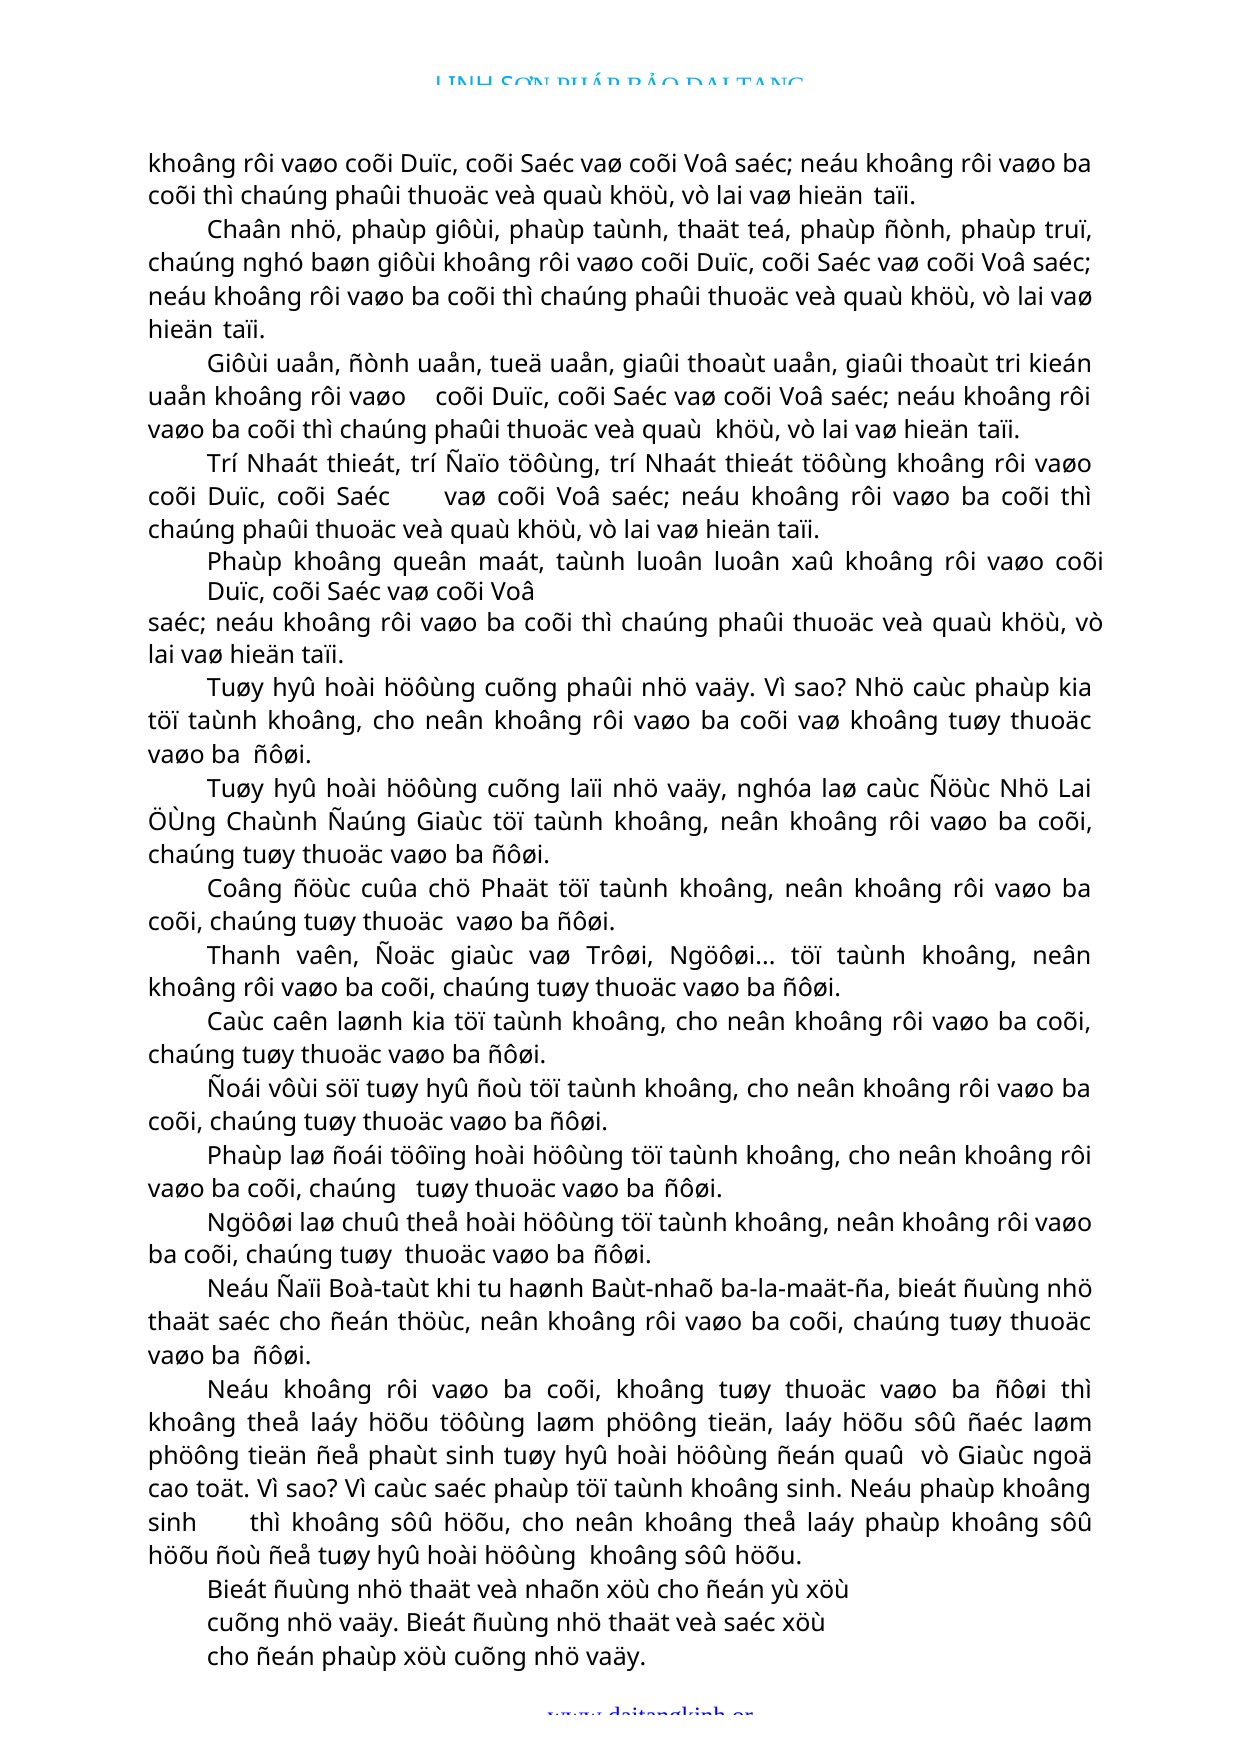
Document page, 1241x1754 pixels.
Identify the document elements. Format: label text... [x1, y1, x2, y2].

text Tuøy hyû hoài höôùng cuõng phaûi nhö vaäy. Vì sao? Nhö caùc phaùp kia töï taùnh khoâng, cho neân khoâng rôi vaøo ba coõi vaø khoâng tuøy thuoäc vaøo ba ñôøi. [148, 670, 1093, 770]
text Trí Nhaát thieát, trí Ñaïo töôùng, trí Nhaát thieát töôùng khoâng rôi vaøo coõi Duïc, coõi Saéc vaø coõi Voâ saéc; neáu khoâng rôi vaøo ba coõi thì chaúng phaûi thuoäc veà quaù khöù, vò lai vaø hieän taïi. [148, 446, 1093, 546]
text Phaùp laø ñoái töôïng hoài höôùng töï taùnh khoâng, cho neân khoâng rôi vaøo ba coõi, chaúng tuøy thuoäc vaøo ba ñôøi. [148, 1138, 1093, 1204]
text Phaùp khoâng queân maát, taùnh luoân luoân xaû khoâng rôi vaøo coõi Duïc, coõi Saéc vaø coõi Voâ [207, 546, 1105, 606]
text Bieát ñuùng nhö thaät veà nhaõn xöù cho ñeán yù xöù cuõng nhö vaäy. Bieát ñuùng nhö thaät veà saéc xöù cho ñeán phaùp xöù cuõng nhö vaäy. [207, 1572, 860, 1672]
text Thanh vaên, Ñoäc giaùc vaø Trôøi, Ngöôøi... töï taùnh khoâng, neân khoâng rôi vaøo ba coõi, chaúng tuøy thuoäc vaøo ba ñôøi. [148, 937, 1093, 1004]
text saéc; neáu khoâng rôi vaøo ba coõi thì chaúng phaûi thuoäc veà quaù khöù, vò lai vaø hieän taïi. [148, 606, 1105, 670]
text Chaân nhö, phaùp giôùi, phaùp taùnh, thaät teá, phaùp ñònh, phaùp truï, chaúng nghó baøn giôùi khoâng rôi vaøo coõi Duïc, coõi Saéc vaø coõi Voâ saéc; neáu khoâng rôi vaøo ba coõi thì chaúng phaûi thuoäc veà quaù khöù, vò lai vaø hieän taïi. [148, 212, 1093, 346]
text Ñoái vôùi söï tuøy hyû ñoù töï taùnh khoâng, cho neân khoâng rôi vaøo ba coõi, chaúng tuøy thuoäc vaøo ba ñôøi. [148, 1071, 1093, 1138]
text Coâng ñöùc cuûa chö Phaät töï taùnh khoâng, neân khoâng rôi vaøo ba coõi, chaúng tuøy thuoäc vaøo ba ñôøi. [148, 871, 1093, 937]
text Neáu Ñaïi Boà-taùt khi tu haønh Baùt-nhaõ ba-la-maät-ña, bieát ñuùng nhö thaät saéc cho ñeán thöùc, neân khoâng rôi vaøo ba coõi, chaúng tuøy thuoäc vaøo ba ñôøi. [148, 1271, 1093, 1371]
text Ngöôøi laø chuû theå hoài höôùng töï taùnh khoâng, neân khoâng rôi vaøo ba coõi, chaúng tuøy thuoäc vaøo ba ñôøi. [148, 1204, 1093, 1271]
text Giôùi uaån, ñònh uaån, tueä uaån, giaûi thoaùt uaån, giaûi thoaùt tri kieán uaån khoâng rôi vaøo coõi Duïc, coõi Saéc vaø coõi Voâ saéc; neáu khoâng rôi vaøo ba coõi thì chaúng phaûi thuoäc veà quaù khöù, vò lai vaø hieän taïi. [148, 346, 1093, 446]
text Neáu khoâng rôi vaøo ba coõi, khoâng tuøy thuoäc vaøo ba ñôøi thì khoâng theå laáy höõu töôùng laøm phöông tieän, laáy höõu sôû ñaéc laøm phöông tieän ñeå phaùt sinh tuøy hyû hoài höôùng ñeán quaû vò Giaùc ngoä cao toät. Vì sao? Vì caùc saéc phaùp töï taùnh khoâng sinh. Neáu phaùp khoâng sinh thì khoâng sôû höõu, cho neân khoâng theå laáy phaùp khoâng sôû höõu ñoù ñeå tuøy hyû hoài höôùng khoâng sôû höõu. [148, 1371, 1093, 1572]
text Tuøy hyû hoài höôùng cuõng laïi nhö vaäy, nghóa laø caùc Ñöùc Nhö Lai ÖÙng Chaùnh Ñaúng Giaùc töï taùnh khoâng, neân khoâng rôi vaøo ba coõi, chaúng tuøy thuoäc vaøo ba ñôøi. [148, 770, 1093, 871]
text khoâng rôi vaøo coõi Duïc, coõi Saéc vaø coõi Voâ saéc; neáu khoâng rôi vaøo ba coõi thì chaúng phaûi thuoäc veà quaù khöù, vò lai vaø hieän taïi. [148, 145, 1093, 212]
text Caùc caên laønh kia töï taùnh khoâng, cho neân khoâng rôi vaøo ba coõi, chaúng tuøy thuoäc vaøo ba ñôøi. [148, 1004, 1093, 1071]
